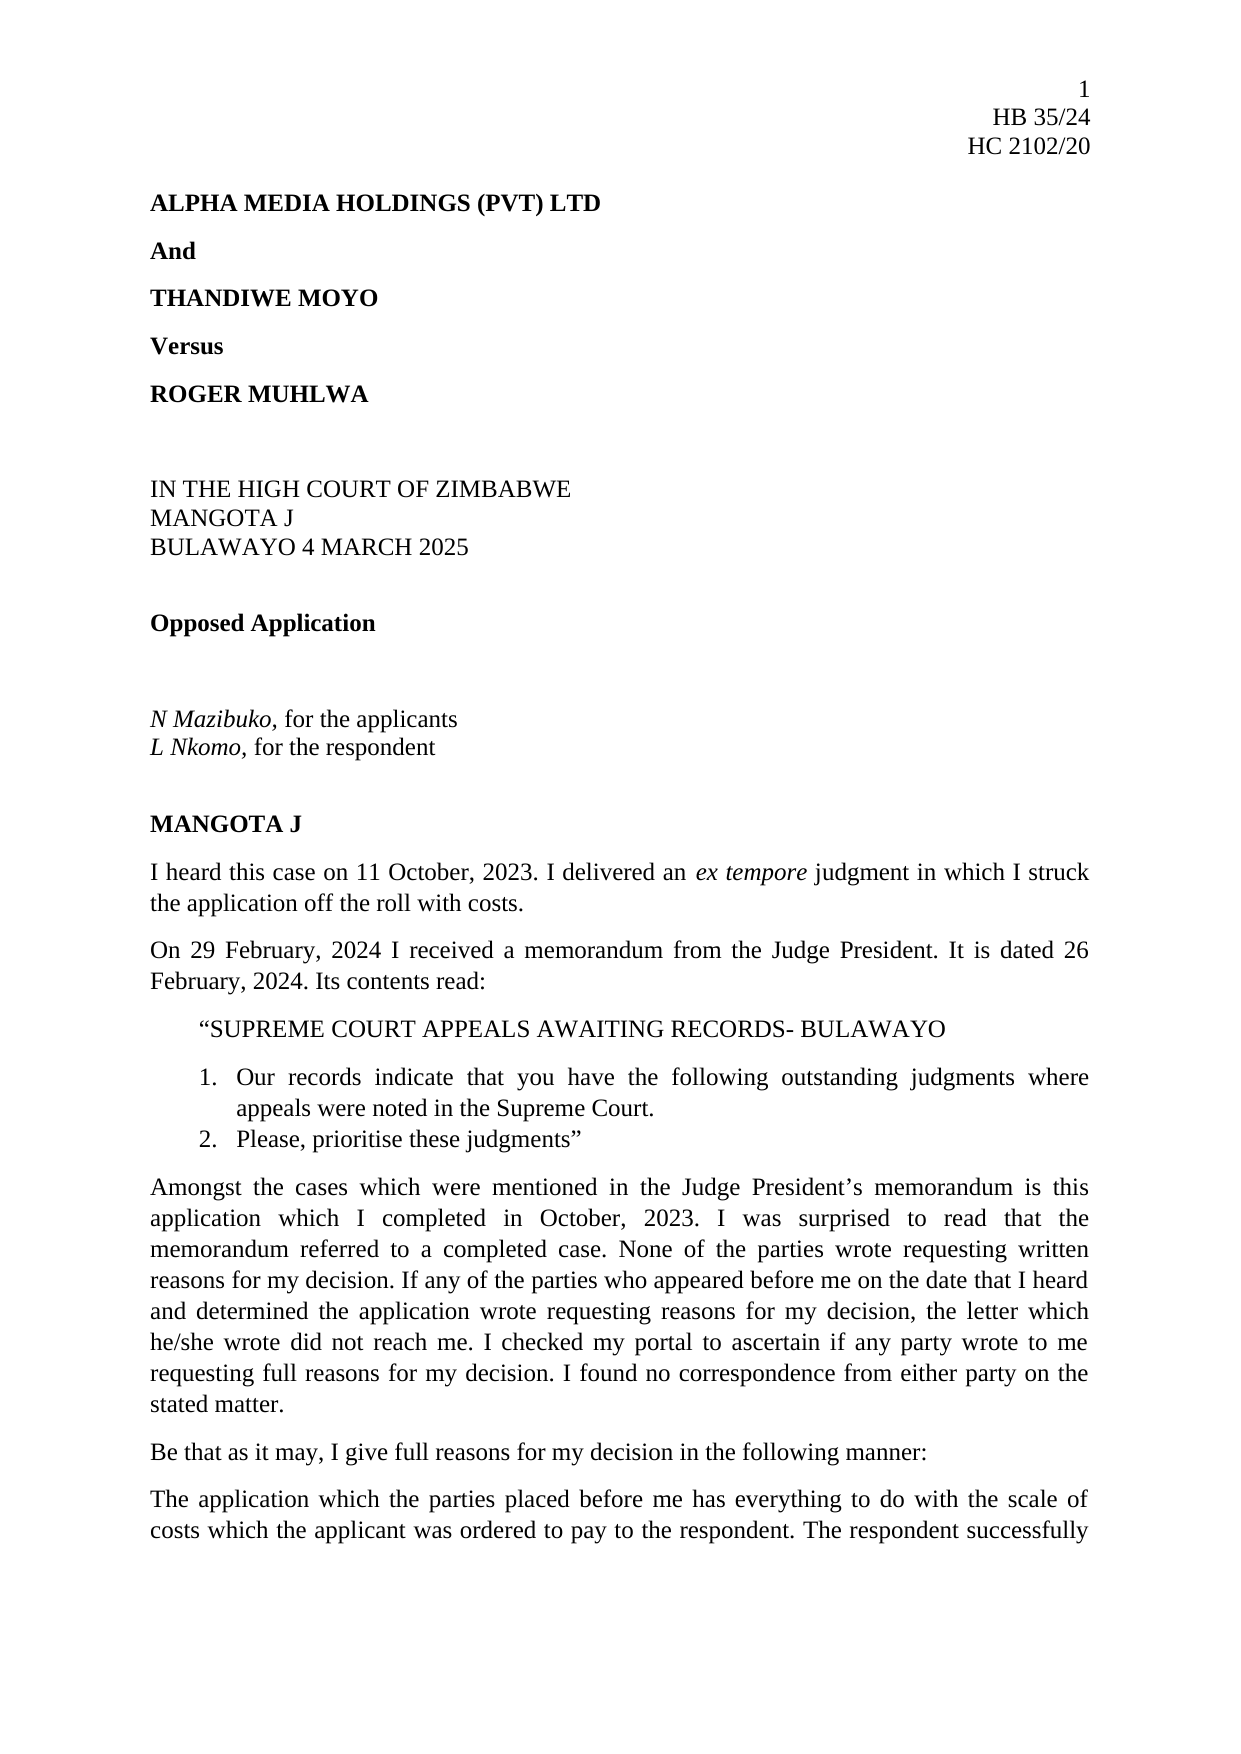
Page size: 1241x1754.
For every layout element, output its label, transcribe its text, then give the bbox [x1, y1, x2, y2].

text On 29 February, 2024 I received a memorandum from the Judge President. It is dated 26 February, 2024. Its contents read: [150, 935, 1090, 995]
text Opposed Application [150, 608, 1090, 637]
text And [150, 236, 1090, 264]
text Versus [150, 331, 1090, 360]
text IN THE HIGH COURT OF ZIMBABWE [150, 474, 1090, 503]
text Be that as it may, I give full reasons for my decision in the following manner: [150, 1437, 1090, 1465]
text MANGOTA J [150, 503, 1090, 532]
text MANGOTA J [150, 809, 1090, 838]
text THANDIWE MOYO [150, 283, 1090, 312]
text BULAWAYO 4 MARCH 2025 [150, 532, 1090, 561]
text L Nkomo, for the respondent [150, 732, 1090, 761]
text ROGER MUHLWA [150, 379, 1090, 408]
text N Mazibuko, for the applicants [150, 704, 1090, 732]
text ALPHA MEDIA HOLDINGS (PVT) LTD [150, 188, 1090, 217]
text “SUPREME COURT APPEALS AWAITING RECORDS- BULAWAYO [150, 1014, 1090, 1043]
list Our records indicate that you have the following outstanding judgments where appeals were noted in the Supreme Court. [198, 1062, 1090, 1122]
text Amongst the cases which were mentioned in the Judge President’s memorandum is this application which I completed in October, 2023. I was surprised to read that the memorandum referred to a completed case. None of the parties wrote requesting written reasons for my decision. If any of the parties who appeared before me on the date that I heard and determined the application wrote requesting reasons for my decision, the letter which he/she wrote did not reach me. I checked my portal to ascertain if any party wrote to me requesting full reasons for my decision. I found no correspondence from either party on the stated matter. [150, 1172, 1090, 1418]
list Please, prioritise these judgments” [198, 1124, 1090, 1153]
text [150, 1484, 1090, 1544]
text I heard this case on 11 October, 2023. I delivered an ex tempore judgment in which I struck the application off the roll with costs. [150, 857, 1090, 916]
